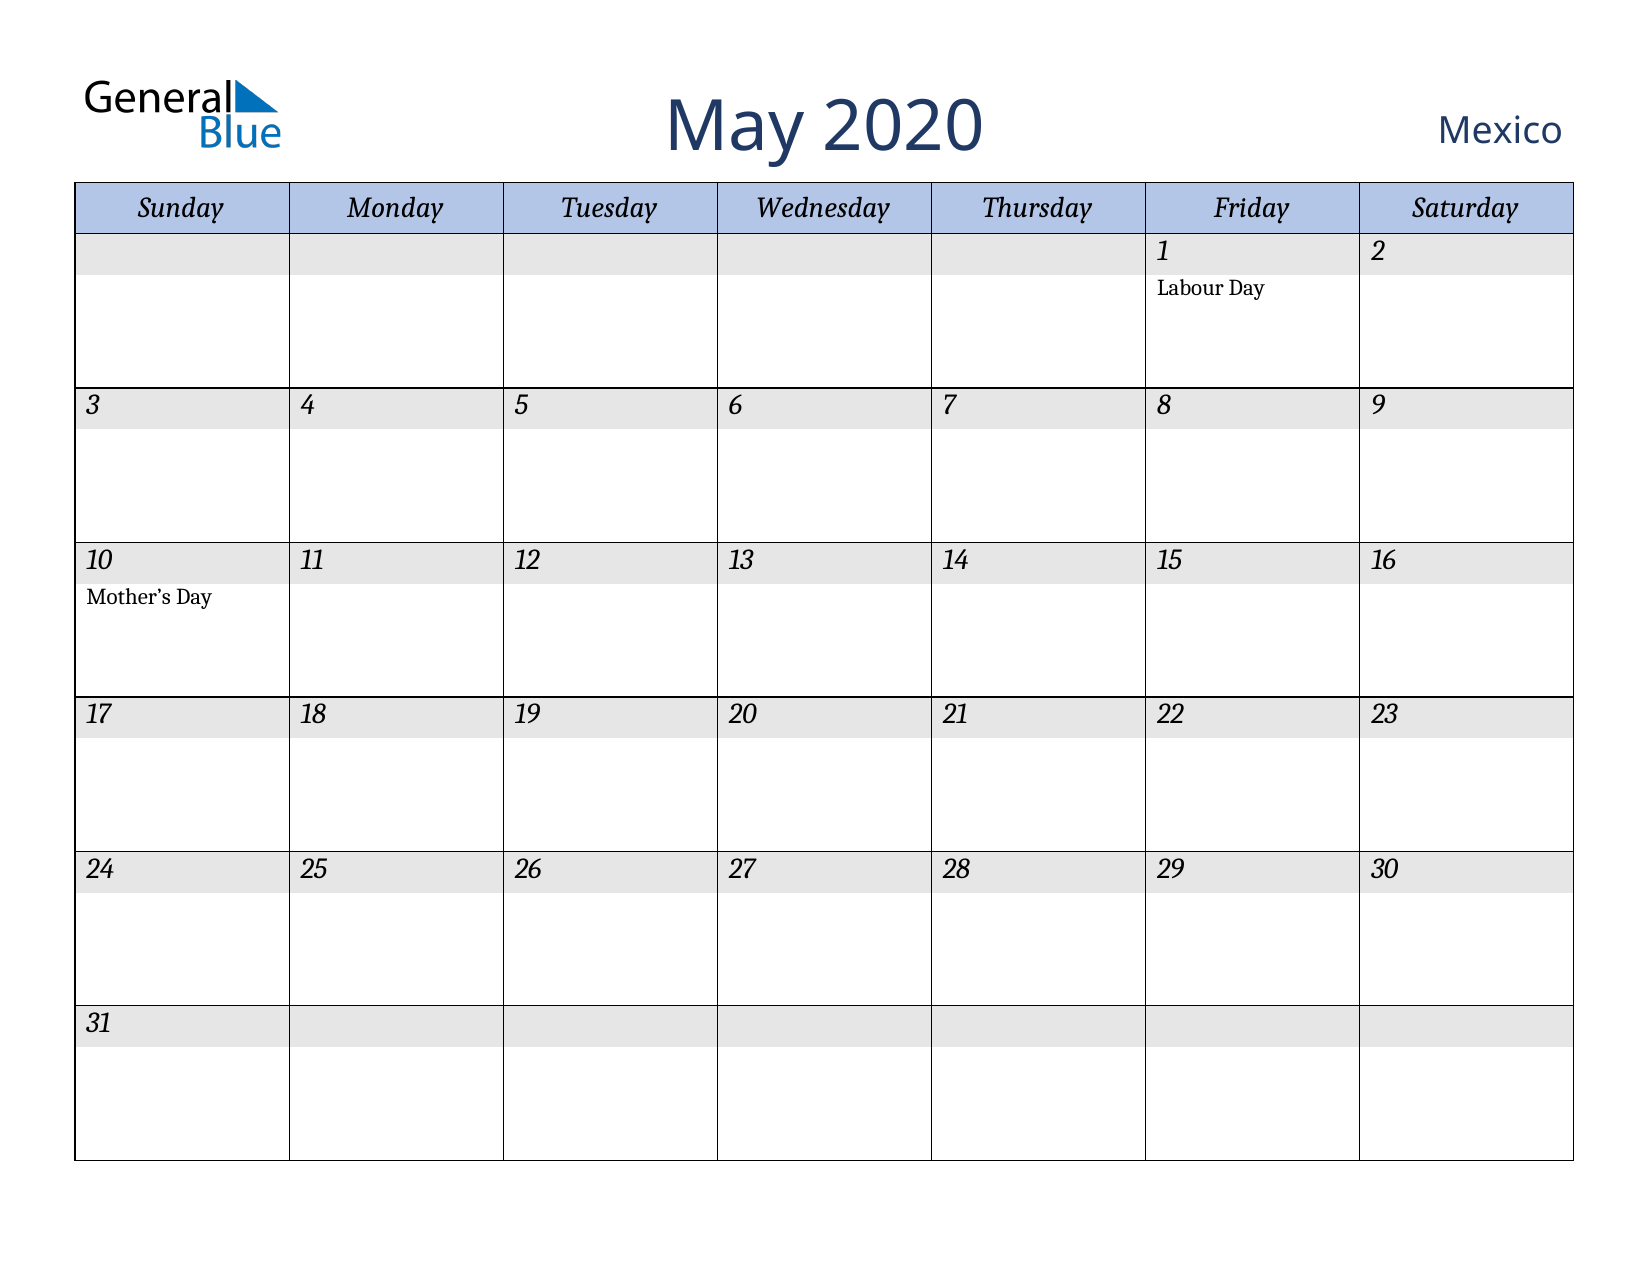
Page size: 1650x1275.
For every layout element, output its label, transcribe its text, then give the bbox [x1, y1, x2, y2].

table_cell [718, 584, 931, 696]
table_cell 4 [290, 389, 503, 429]
table_cell [76, 738, 289, 851]
table_cell 10 [76, 543, 289, 584]
table_cell 20 [718, 698, 931, 738]
table_cell [504, 738, 717, 851]
table_header [75, 75, 503, 182]
table_cell 13 [718, 543, 931, 584]
table_cell [1360, 738, 1573, 851]
table_cell 5 [504, 389, 717, 429]
table_cell [504, 234, 717, 275]
table_cell [1360, 1006, 1573, 1047]
table_cell [76, 429, 289, 542]
table_cell Wednesday [718, 183, 931, 233]
table_cell Saturday [1360, 183, 1573, 233]
table_cell [718, 893, 931, 1005]
table_cell [504, 429, 717, 542]
table_cell Monday [290, 183, 503, 233]
table_cell 15 [1146, 543, 1359, 584]
table_cell 26 [504, 852, 717, 893]
table_cell [290, 584, 503, 696]
table_cell [932, 1006, 1145, 1047]
table_cell 27 [718, 852, 931, 893]
table_cell [504, 893, 717, 1005]
table_cell [76, 1047, 289, 1160]
table_cell Thursday [932, 183, 1145, 233]
table_header May 2020 [503, 75, 1146, 182]
table_cell [932, 738, 1145, 851]
table_cell [290, 1006, 503, 1047]
table_cell [718, 275, 931, 387]
table_cell [76, 275, 289, 387]
table_cell [1146, 584, 1359, 696]
table_cell [932, 275, 1145, 387]
table_cell [1360, 275, 1573, 387]
table_cell [932, 893, 1145, 1005]
table_cell 21 [932, 698, 1145, 738]
table_cell [504, 1047, 717, 1160]
table_cell [290, 234, 503, 275]
table_cell 16 [1360, 543, 1573, 584]
table_cell 17 [76, 698, 289, 738]
table_cell [76, 893, 289, 1005]
table_cell [1360, 584, 1573, 696]
table_cell [1146, 738, 1359, 851]
table_cell [290, 275, 503, 387]
table_cell 19 [504, 698, 717, 738]
table_cell 23 [1360, 698, 1573, 738]
table_cell 29 [1146, 852, 1359, 893]
table_cell 7 [932, 389, 1145, 429]
table_cell 31 [76, 1006, 289, 1047]
table_cell Tuesday [504, 183, 717, 233]
table_cell [718, 1047, 931, 1160]
table_cell 30 [1360, 852, 1573, 893]
table_cell [1360, 429, 1573, 542]
table_cell 12 [504, 543, 717, 584]
table_cell [932, 234, 1145, 275]
table_cell 18 [290, 698, 503, 738]
table_cell [932, 1047, 1145, 1160]
table_cell [718, 234, 931, 275]
table_cell [504, 584, 717, 696]
table_cell 8 [1146, 389, 1359, 429]
table_cell [1360, 893, 1573, 1005]
table_cell 3 [76, 389, 289, 429]
table_cell [718, 1006, 931, 1047]
table_cell [718, 429, 931, 542]
table_cell 14 [932, 543, 1145, 584]
table_cell [76, 234, 289, 275]
table_cell [1146, 1047, 1359, 1160]
table_cell 25 [290, 852, 503, 893]
table_cell Mother’s Day [76, 584, 289, 696]
table_cell Friday [1146, 183, 1359, 233]
table_cell [932, 429, 1145, 542]
table_cell Labour Day [1146, 275, 1359, 387]
table_cell Sunday [76, 183, 289, 233]
table_cell [504, 275, 717, 387]
table_cell [290, 1047, 503, 1160]
table_cell 9 [1360, 389, 1573, 429]
table_cell 24 [76, 852, 289, 893]
table_cell 2 [1360, 234, 1573, 275]
table_cell [290, 893, 503, 1005]
table_cell 22 [1146, 698, 1359, 738]
table_cell [1146, 1006, 1359, 1047]
picture [85, 80, 281, 148]
table_cell [1146, 429, 1359, 542]
table_cell [932, 584, 1145, 696]
table_cell 28 [932, 852, 1145, 893]
table_cell [718, 738, 931, 851]
table_cell [290, 429, 503, 542]
table_cell [1360, 1047, 1573, 1160]
table_cell [1146, 893, 1359, 1005]
table_cell 1 [1146, 234, 1359, 275]
table_cell 6 [718, 389, 931, 429]
table_cell [504, 1006, 717, 1047]
table_cell [290, 738, 503, 851]
table_header Mexico [1146, 75, 1574, 182]
table_cell 11 [290, 543, 503, 584]
